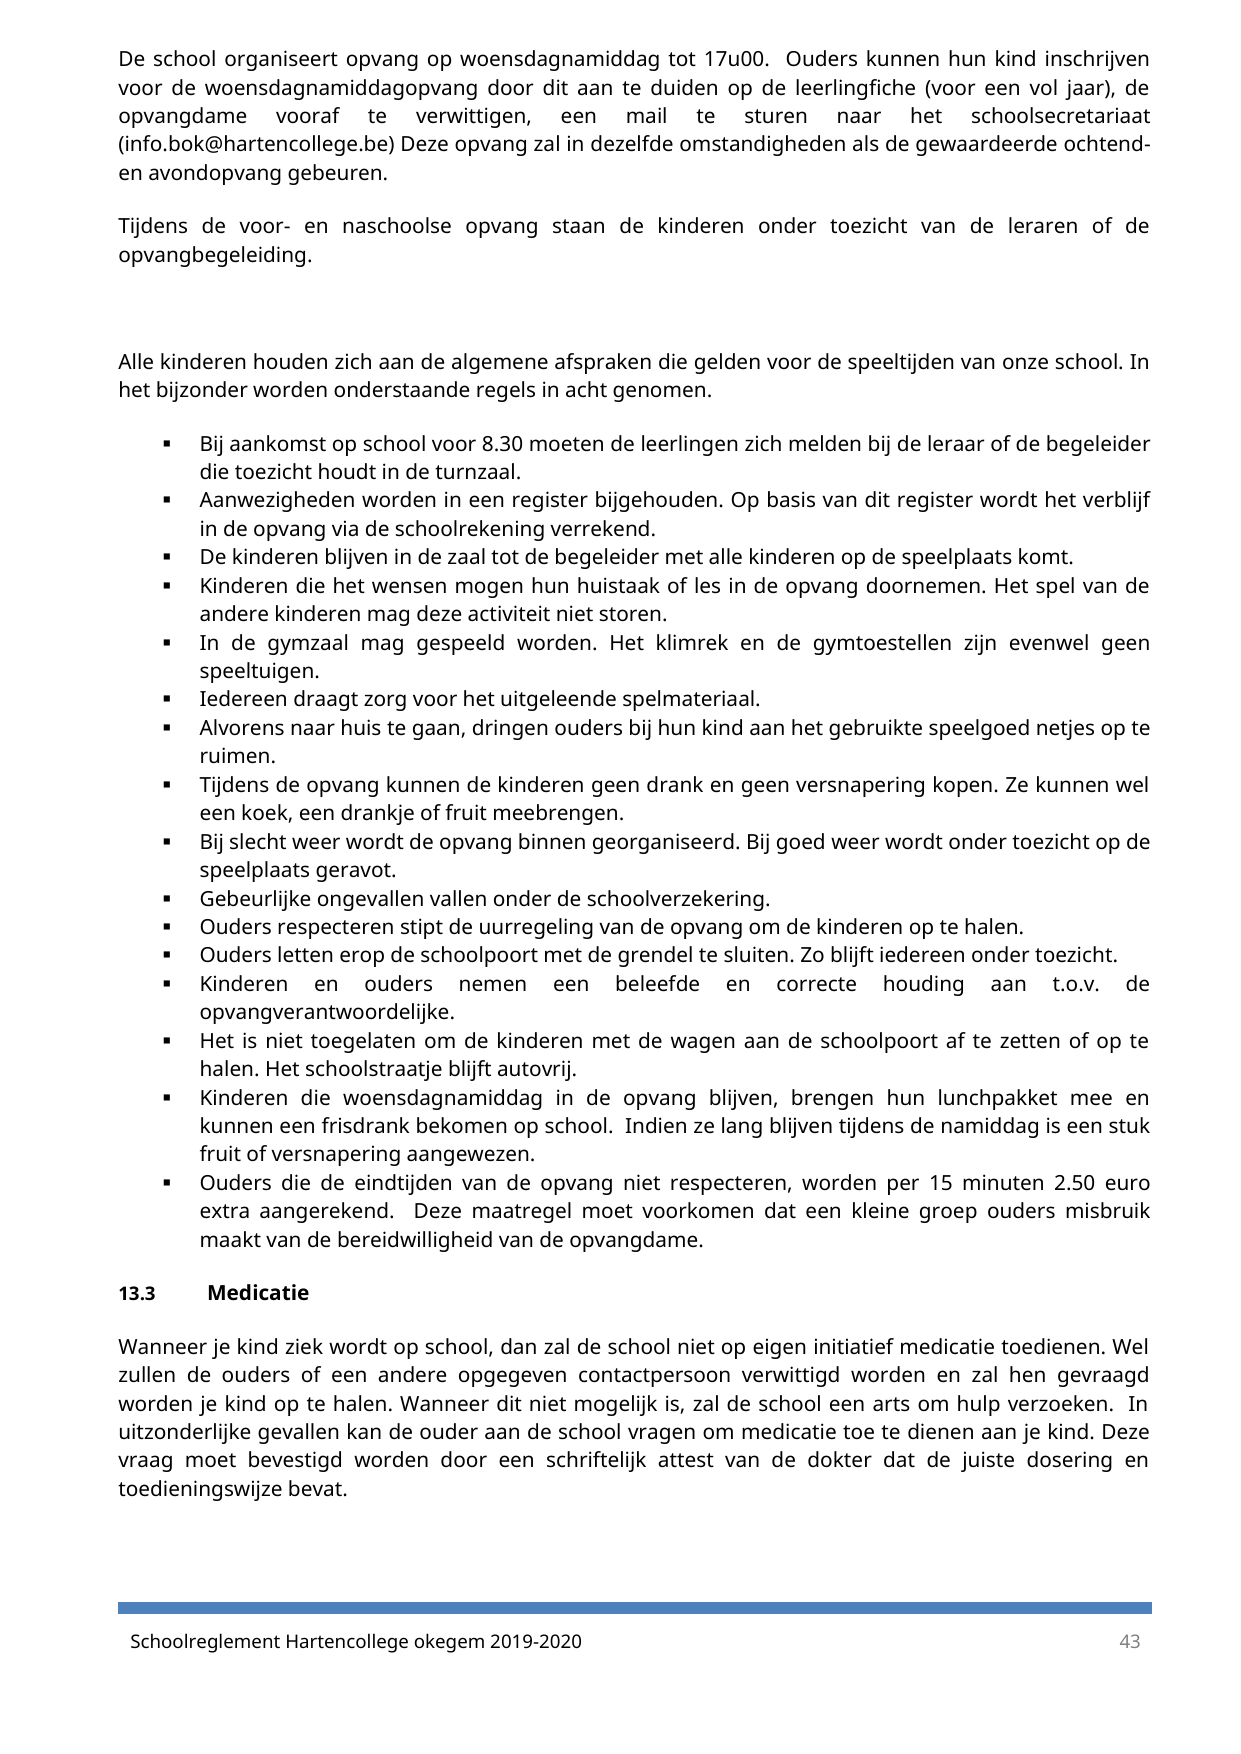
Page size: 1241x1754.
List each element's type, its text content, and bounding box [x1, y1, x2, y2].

list Tijdens de opvang kunnen de kinderen geen drank en geen versnapering kopen. Ze kunnen wel een koek, een drankje of fruit meebrengen. [162, 770, 1152, 827]
list Ouders letten erop de schoolpoort met de grendel te sluiten. Zo blijft iedereen onder toezicht. [162, 941, 1152, 969]
list Ouders respecteren stipt de uurregeling van de opvang om de kinderen op te halen. [162, 912, 1152, 941]
list Kinderen die het wensen mogen hun huistaak of les in de opvang doornemen. Het spel van de andere kinderen mag deze activiteit niet storen. [162, 571, 1152, 628]
list Ouders die de eindtijden van de opvang niet respecteren, worden per 15 minuten 2.50 euro extra aangerekend. Deze maatregel moet voorkomen dat een kleine groep ouders misbruik maakt van de bereidwilligheid van de opvangdame. [162, 1168, 1152, 1253]
list Bij slecht weer wordt de opvang binnen georganiseerd. Bij goed weer wordt onder toezicht op de speelplaats geravot. [162, 827, 1152, 884]
list In de gymzaal mag gespeeld worden. Het klimrek en de gymtoestellen zijn evenwel geen speeltuigen. [162, 628, 1152, 684]
text Wanneer je kind ziek wordt op school, dan zal de school niet op eigen initiatief medicatie toedienen. Wel zullen de ouders of een andere opgegeven contactpersoon verwittigd worden en zal hen gevraagd worden je kind op te halen. Wanneer dit niet mogelijk is, zal de school een arts om hulp verzoeken. In uitzonderlijke gevallen kan de ouder aan de school vragen om medicatie toe te dienen aan je kind. Deze vraag moet bevestigd worden door een schriftelijk attest van de dokter dat de juiste dosering en toedieningswijze bevat. [118, 1332, 1152, 1502]
list Kinderen en ouders nemen een beleefde en correcte houding aan t.o.v. de opvangverantwoordelijke. [162, 969, 1152, 1026]
list Kinderen die woensdagnamiddag in de opvang blijven, brengen hun lunchpakket mee en kunnen een frisdrank bekomen op school. Indien ze lang blijven tijdens de namiddag is een stuk fruit of versnapering aangewezen. [162, 1083, 1152, 1168]
text Alle kinderen houden zich aan de algemene afspraken die gelden voor de speeltijden van onze school. In het bijzonder worden onderstaande regels in acht genomen. [118, 347, 1152, 404]
list Het is niet toegelaten om de kinderen met de wagen aan de schoolpoort af te zetten of op te halen. Het schoolstraatje blijft autovrij. [162, 1026, 1152, 1083]
list Bij aankomst op school voor 8.30 moeten de leerlingen zich melden bij de leraar of de begeleider die toezicht houdt in de turnzaal. [162, 429, 1152, 486]
list Aanwezigheden worden in een register bijgehouden. Op basis van dit register wordt het verblijf in de opvang via de schoolrekening verrekend. [162, 486, 1152, 542]
list Gebeurlijke ongevallen vallen onder de schoolverzekering. [162, 884, 1152, 912]
list De kinderen blijven in de zaal tot de begeleider met alle kinderen op de speelplaats komt. [162, 542, 1152, 571]
subtitle Medicatie [118, 1278, 1152, 1307]
text Tijdens de voor- en naschoolse opvang staan de kinderen onder toezicht van de leraren of de opvangbegeleiding. [118, 211, 1152, 268]
list Iedereen draagt zorg voor het uitgeleende spelmateriaal. [162, 684, 1152, 713]
text De school organiseert opvang op woensdagnamiddag tot 17u00. Ouders kunnen hun kind inschrijven voor de woensdagnamiddagopvang door dit aan te duiden op de leerlingfiche (voor een vol jaar), de opvangdame vooraf te verwittigen, een mail te sturen naar het schoolsecretariaat (info.bok@hartencollege.be) Deze opvang zal in dezelfde omstandigheden als de gewaardeerde ochtend- en avondopvang gebeuren. [118, 44, 1152, 186]
list Alvorens naar huis te gaan, dringen ouders bij hun kind aan het gebruikte speelgoed netjes op te ruimen. [162, 713, 1152, 770]
